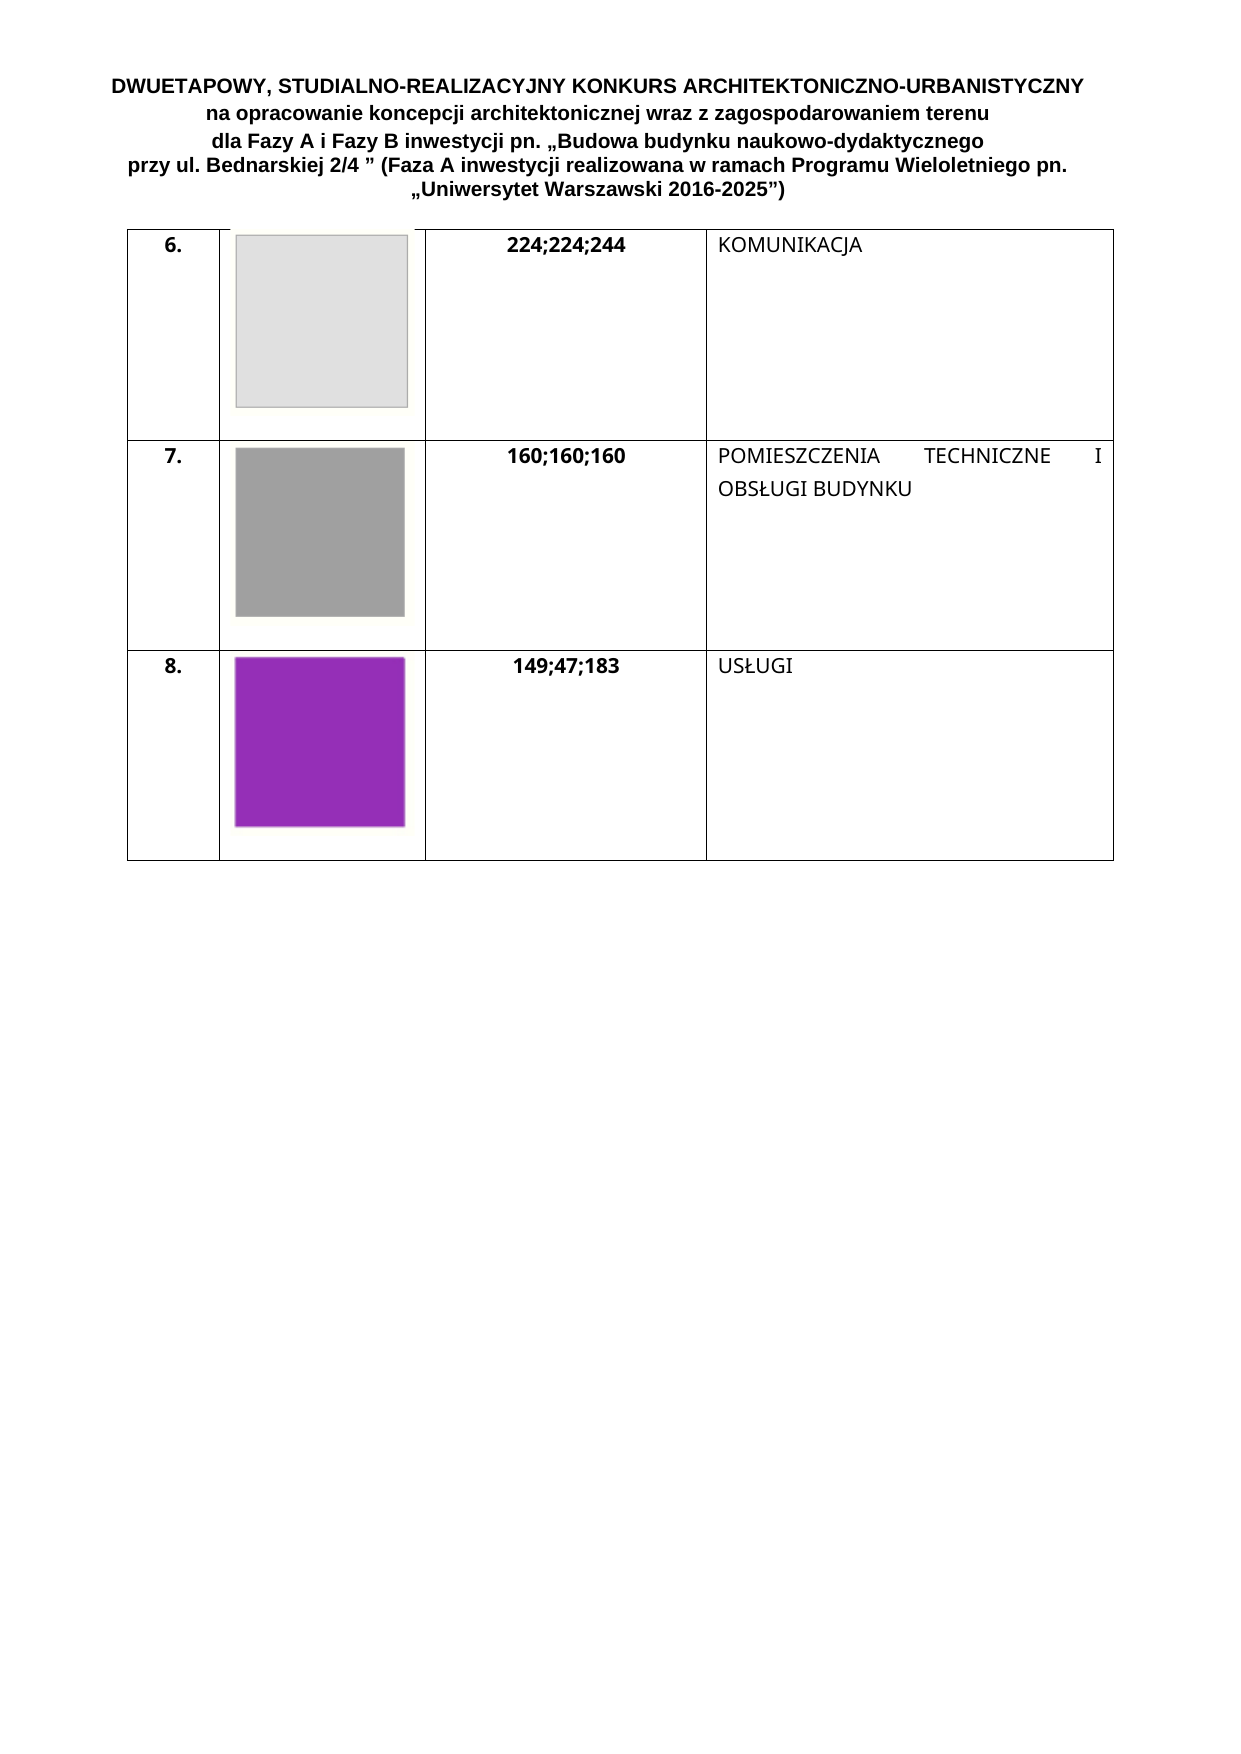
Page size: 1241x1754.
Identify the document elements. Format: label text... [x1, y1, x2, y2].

table_cell 6. [128, 230, 219, 440]
table_cell 160;160;160 [426, 441, 706, 650]
table_cell 7. [128, 441, 219, 650]
picture [230, 229, 415, 416]
table_cell [220, 441, 425, 650]
picture [230, 441, 415, 626]
table_cell 8. [128, 651, 219, 860]
table_cell KOMUNIKACJA [707, 230, 1113, 440]
table_cell POMIESZCZENIA TECHNICZNE I OBSŁUGI BUDYNKU [707, 441, 1113, 650]
picture [230, 651, 415, 836]
table_cell USŁUGI [707, 651, 1113, 860]
table_cell 149;47;183 [426, 651, 706, 860]
table_cell [220, 230, 425, 440]
table_cell 224;224;244 [426, 230, 706, 440]
table_cell [220, 651, 425, 860]
